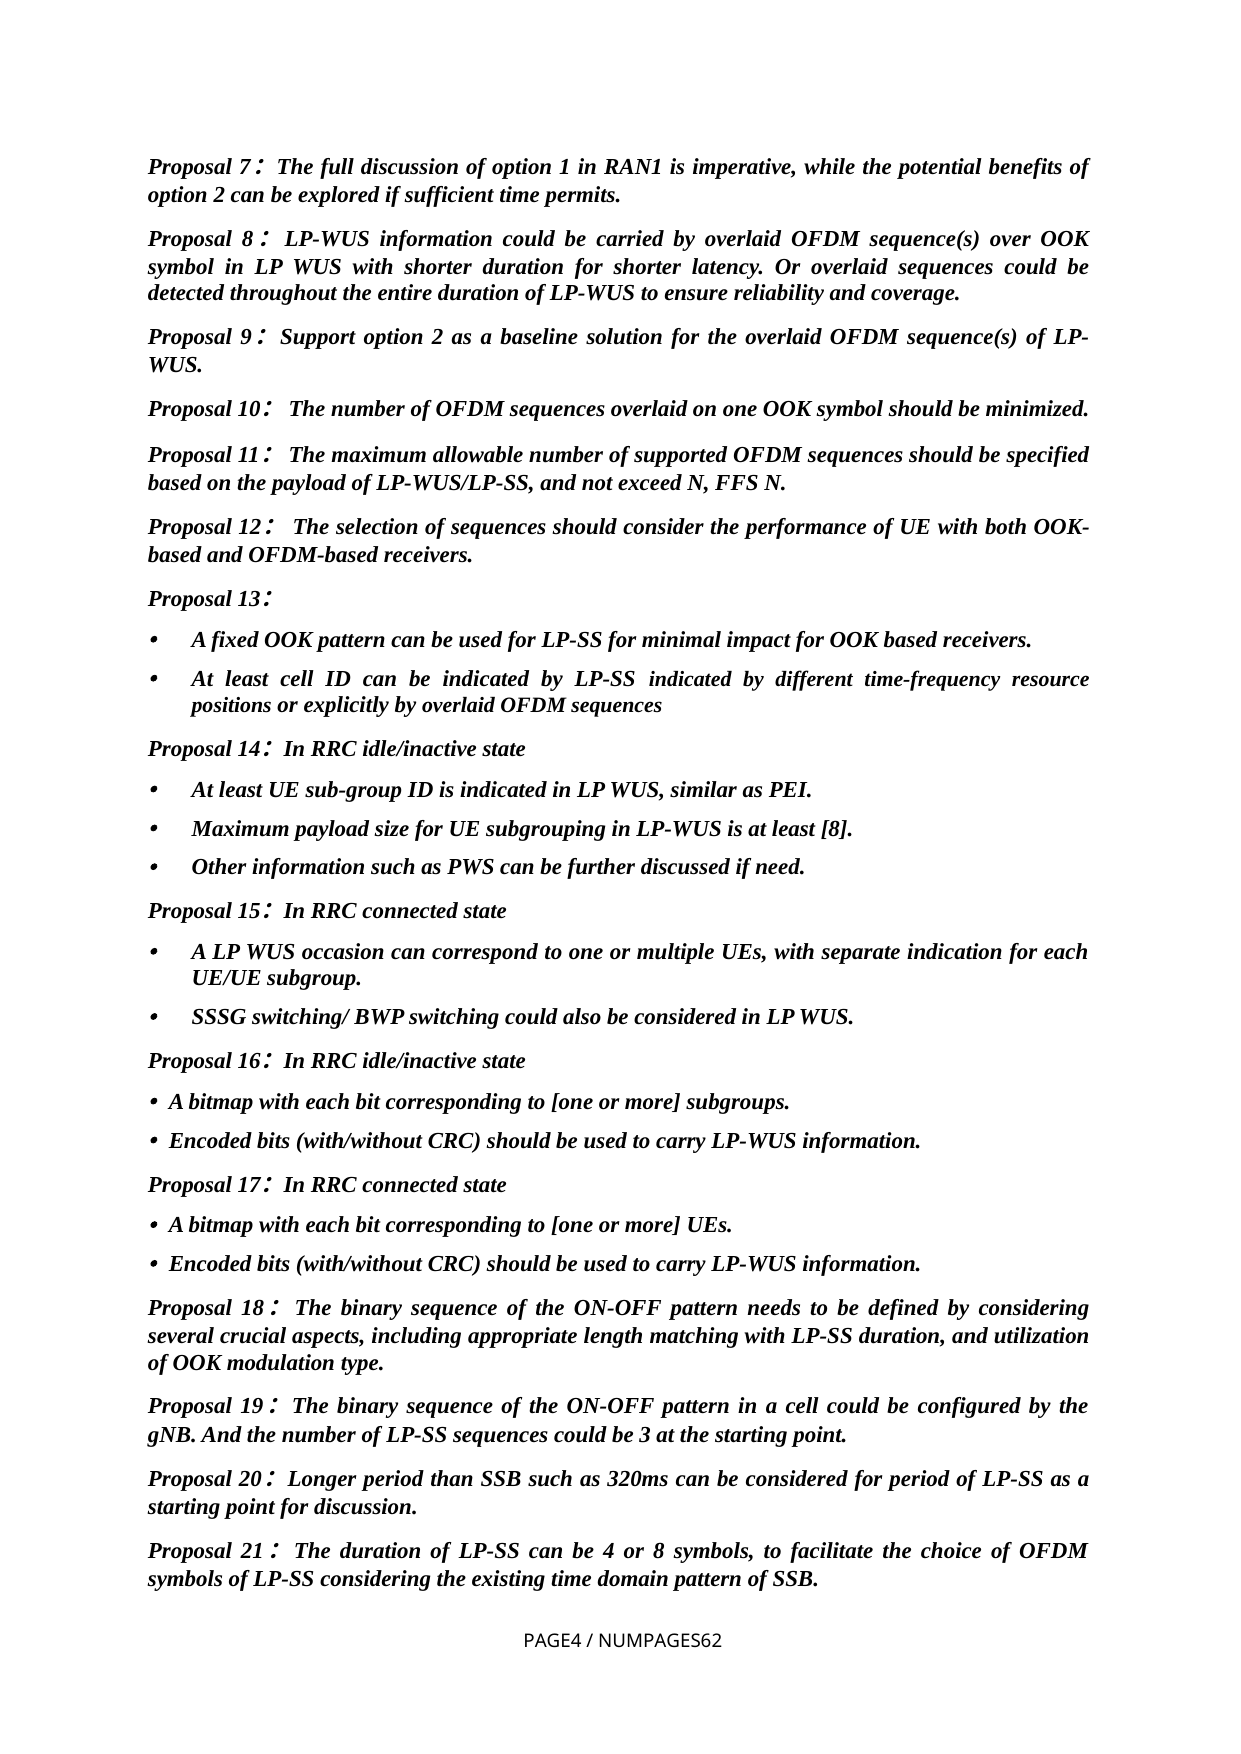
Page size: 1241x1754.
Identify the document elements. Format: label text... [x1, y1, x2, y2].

text Proposal 12： The selection of sequences should consider the performance of UE with both OOK-based and OFDM-based receivers. [148, 508, 1092, 568]
list A bitmap with each bit corresponding to [one or more] UEs. [148, 1211, 1092, 1238]
text Proposal 7：The full discussion of option 1 in RAN1 is imperative, while the potential benefits of option 2 can be explored if sufficient time permits. [148, 148, 1092, 207]
list At least cell ID can be indicated by LP-SS indicated by different time-frequency resource positions or explicitly by overlaid OFDM sequences [148, 665, 1092, 717]
list Encoded bits (with/without CRC) should be used to carry LP-WUS information. [148, 1127, 1092, 1153]
list Maximum payload size for UE subgrouping in LP-WUS is at least [8]. [148, 814, 1092, 841]
list At least UE sub-group ID is indicated in LP WUS, similar as PEI. [148, 776, 1092, 802]
text Proposal 9：Support option 2 as a baseline solution for the overlaid OFDM sequence(s) of LP-WUS. [148, 318, 1092, 378]
text Proposal 18：The binary sequence of the ON-OFF pattern needs to be defined by considering several crucial aspects, including appropriate length matching with LP-SS duration, and utilization of OOK modulation type. [148, 1289, 1092, 1375]
text Proposal 10： The number of OFDM sequences overlaid on one OOK symbol should be minimized. [148, 390, 1092, 423]
list SSSG switching/ BWP switching could also be considered in LP WUS. [148, 1003, 1092, 1029]
list Encoded bits (with/without CRC) should be used to carry LP-WUS information. [148, 1250, 1092, 1276]
list A fixed OOK pattern can be used for LP-SS for minimal impact for OOK based receivers. [148, 626, 1092, 652]
list A bitmap with each bit corresponding to [one or more] subgroups. [148, 1088, 1092, 1114]
text Proposal 17：In RRC connected state [148, 1166, 1092, 1199]
text Proposal 20：Longer period than SSB such as 320ms can be considered for period of LP-SS as a starting point for discussion. [148, 1459, 1092, 1519]
text Proposal 13： [148, 580, 1092, 613]
text Proposal 21：The duration of LP-SS can be 4 or 8 symbols, to facilitate the choice of OFDM symbols of LP-SS considering the existing time domain pattern of SSB. [148, 1532, 1092, 1591]
text Proposal 11： The maximum allowable number of supported OFDM sequences should be specified based on the payload of LP-WUS/LP-SS, and not exceed N, FFS N. [148, 436, 1092, 496]
text Proposal 14：In RRC idle/inactive state [148, 730, 1092, 763]
list Other information such as PWS can be further discussed if need. [148, 853, 1092, 880]
list A LP WUS occasion can correspond to one or multiple UEs, with separate indication for each UE/UE subgroup. [148, 938, 1092, 991]
text Proposal 16：In RRC idle/inactive state [148, 1042, 1092, 1075]
text Proposal 8：LP-WUS information could be carried by overlaid OFDM sequence(s) over OOK symbol in LP WUS with shorter duration for shorter latency. Or overlaid sequences could be detected throughout the entire duration of LP-WUS to ensure reliability and coverage. [148, 220, 1092, 306]
text Proposal 15：In RRC connected state [148, 892, 1092, 926]
text Proposal 19：The binary sequence of the ON-OFF pattern in a cell could be configured by the gNB. And the number of LP-SS sequences could be 3 at the starting point. [148, 1387, 1092, 1447]
